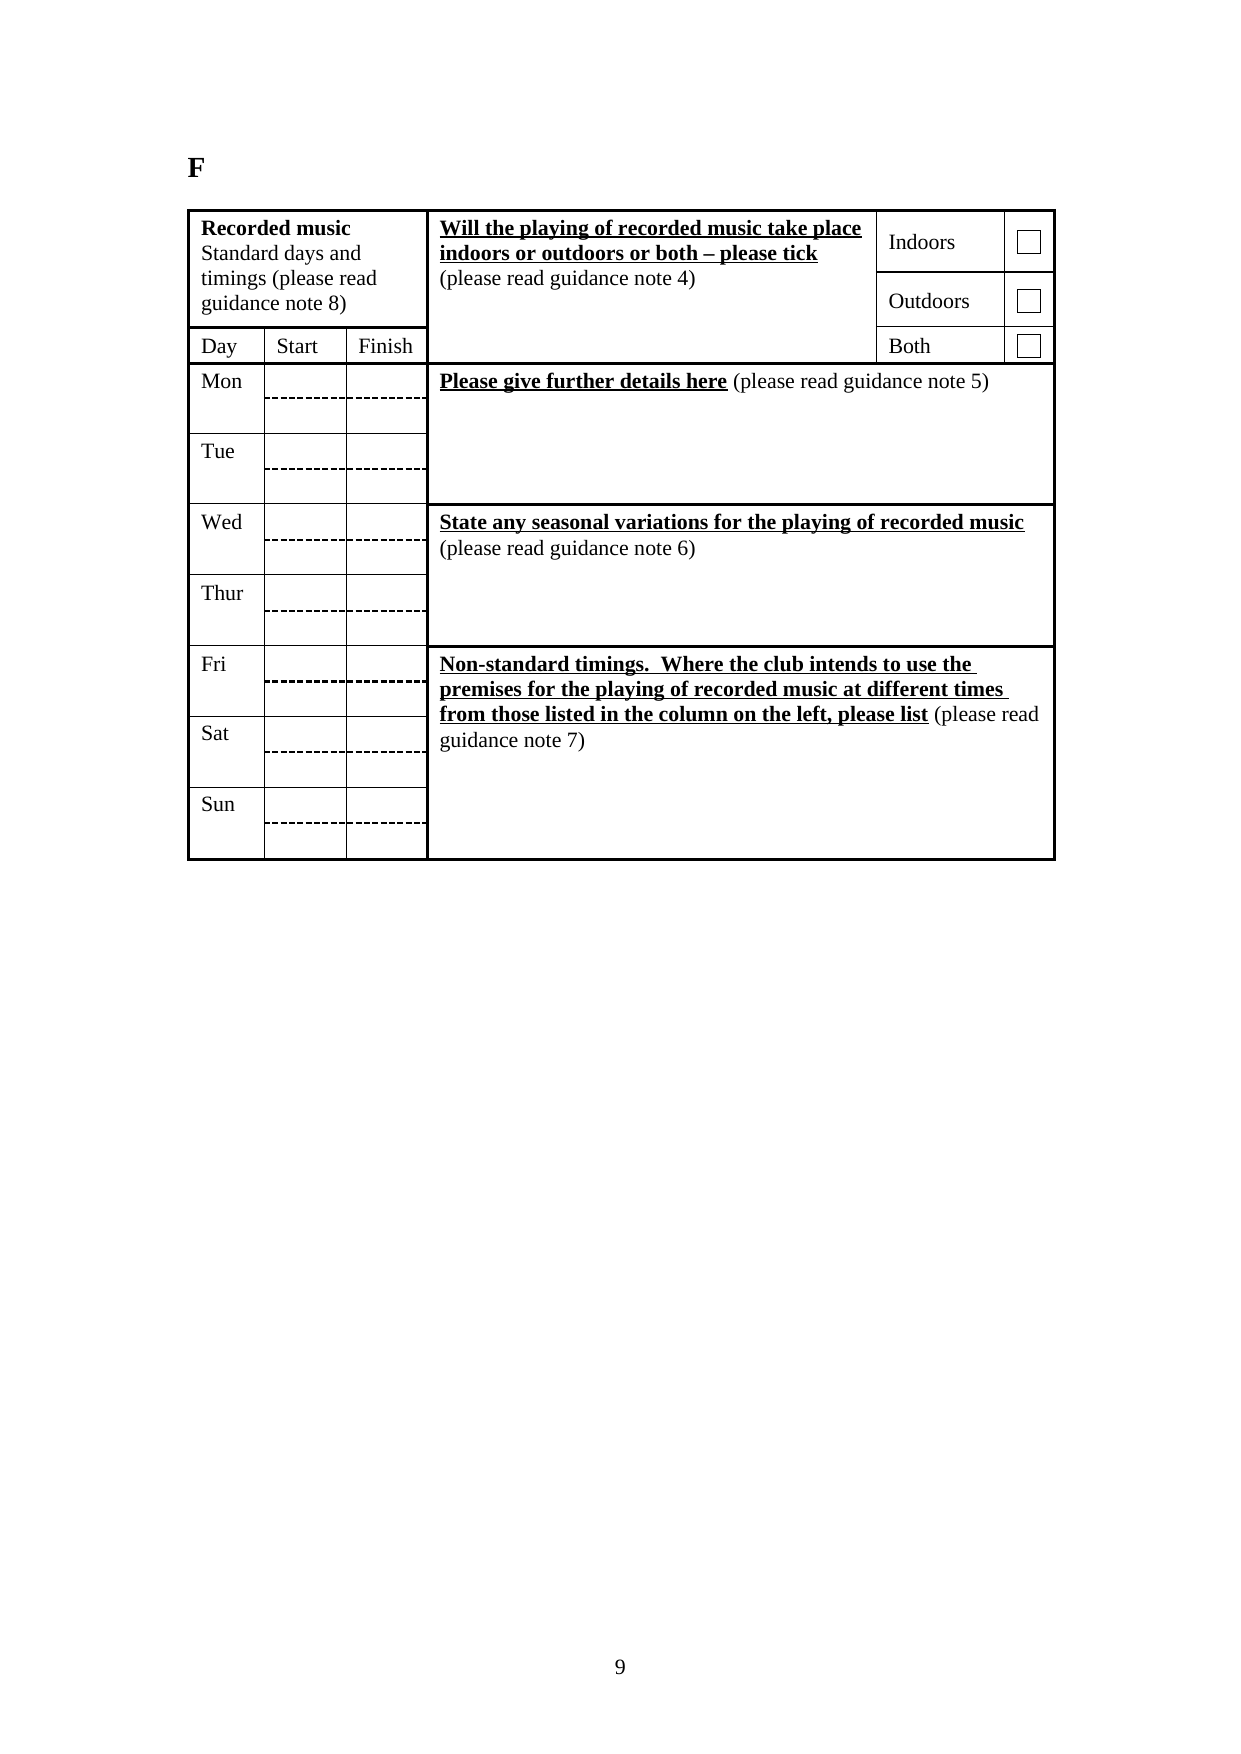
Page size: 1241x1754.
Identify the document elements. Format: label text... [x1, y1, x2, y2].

table_cell [265, 646, 346, 680]
table_cell [347, 680, 426, 716]
table_cell [347, 575, 426, 609]
table_cell Please give further details here (please read guidance note 5) [429, 365, 1053, 503]
table_cell [265, 397, 346, 432]
table_cell [347, 751, 426, 787]
table_cell Finish [347, 329, 426, 362]
table_cell Mon [190, 365, 264, 432]
table_cell [265, 365, 346, 397]
table_cell Sat [190, 717, 264, 787]
table_header [1005, 212, 1053, 271]
table_cell [265, 788, 346, 822]
table_cell [265, 610, 346, 645]
table_cell [265, 434, 346, 468]
table_cell Day [190, 329, 264, 362]
table_cell Thur [190, 575, 264, 645]
table_cell Sun [190, 788, 264, 857]
table_header Indoors [877, 212, 1004, 271]
table_cell [265, 468, 346, 503]
table_cell [347, 717, 426, 751]
table_cell [347, 434, 426, 468]
text F [187, 150, 1053, 183]
table_header Will the playing of recorded music take place indoors or outdoors or both – please tick (please read guidance note 4) [429, 212, 876, 362]
table_cell Start [265, 329, 346, 362]
table_cell [347, 365, 426, 397]
table_cell [347, 610, 426, 645]
table_cell Tue [190, 434, 264, 503]
table_cell [265, 717, 346, 751]
table_cell [265, 575, 346, 609]
table_cell State any seasonal variations for the playing of recorded music (please read guidance note 6) [429, 506, 1053, 645]
table_header Recorded music Standard days and timings (please read guidance note 8) [190, 212, 426, 326]
table_cell Fri [190, 646, 264, 716]
table_cell Both [877, 327, 1004, 362]
table_cell [347, 397, 426, 432]
table_cell [347, 822, 426, 857]
table_cell [1005, 273, 1053, 326]
table_cell Non-standard timings. Where the club intends to use the premises for the playing of recorded music at different times from those listed in the column on the left, please list (please read guidance note 7) [429, 648, 1053, 857]
table_cell [347, 468, 426, 503]
table_cell Outdoors [877, 273, 1004, 326]
table_cell [265, 822, 346, 857]
table_cell Wed [190, 504, 264, 574]
table_cell [347, 646, 426, 680]
table_cell [347, 788, 426, 822]
table_cell [265, 680, 346, 716]
table_cell [265, 751, 346, 787]
table_cell [347, 504, 426, 539]
table_cell [1005, 327, 1053, 362]
table_cell [347, 539, 426, 574]
table_cell [265, 504, 346, 539]
table_cell [265, 539, 346, 574]
